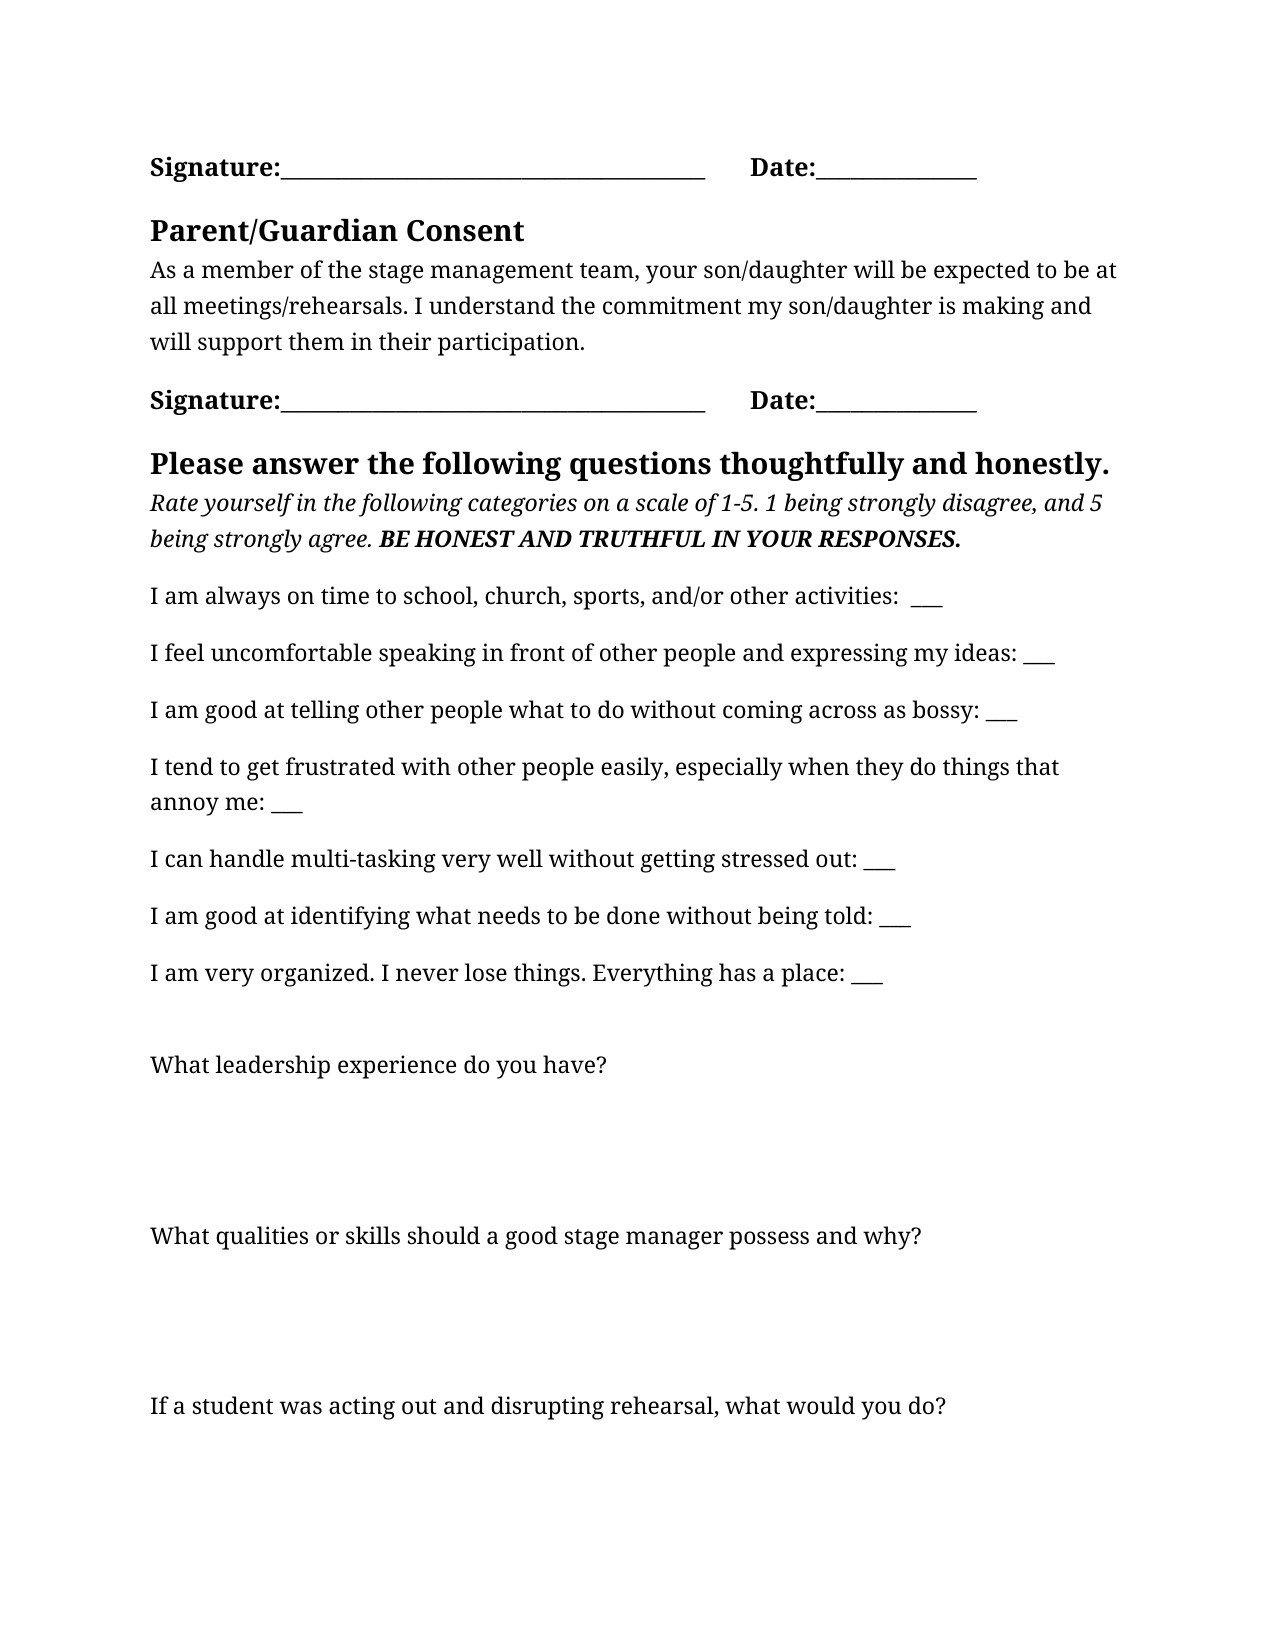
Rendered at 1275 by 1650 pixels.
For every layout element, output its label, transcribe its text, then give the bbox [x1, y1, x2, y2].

text I feel uncomfortable speaking in front of other people and expressing my ideas: ___ [150, 637, 1125, 668]
text I can handle multi-tasking very well without getting stressed out: ___ [150, 843, 1125, 874]
text Parent/Guardian Consent As a member of the stage management team, your son/daughter will be expected to be at all meetings/rehearsals. I understand the commitment my son/daughter is making and will support them in their participation. [150, 210, 1125, 357]
text Please answer the following questions thoughtfully and honestly. Rate yourself in the following categories on a scale of 1-5. 1 being strongly disagree, and 5 being strongly agree. BE HONEST AND TRUTHFUL IN YOUR RESPONSES. [150, 443, 1125, 554]
text I am good at telling other people what to do without coming across as bossy: ___ [150, 694, 1125, 725]
text What leadership experience do you have? [150, 1013, 1125, 1081]
text I am always on time to school, church, sports, and/or other activities: ___ [150, 580, 1125, 611]
text I am good at identifying what needs to be done without being told: ___ [150, 900, 1125, 931]
text Signature:_____________________________________ Date:______________ [150, 383, 1125, 417]
text If a student was acting out and disrupting rehearsal, what would you do? [150, 1390, 1125, 1421]
text What qualities or skills should a good stage manager possess and why? [150, 1220, 1125, 1251]
text Signature:_____________________________________ Date:______________ [150, 150, 1125, 184]
text I tend to get frustrated with other people easily, especially when they do things that annoy me: ___ [150, 750, 1125, 818]
text I am very organized. I never lose things. Everything has a place: ___ [150, 957, 1125, 988]
